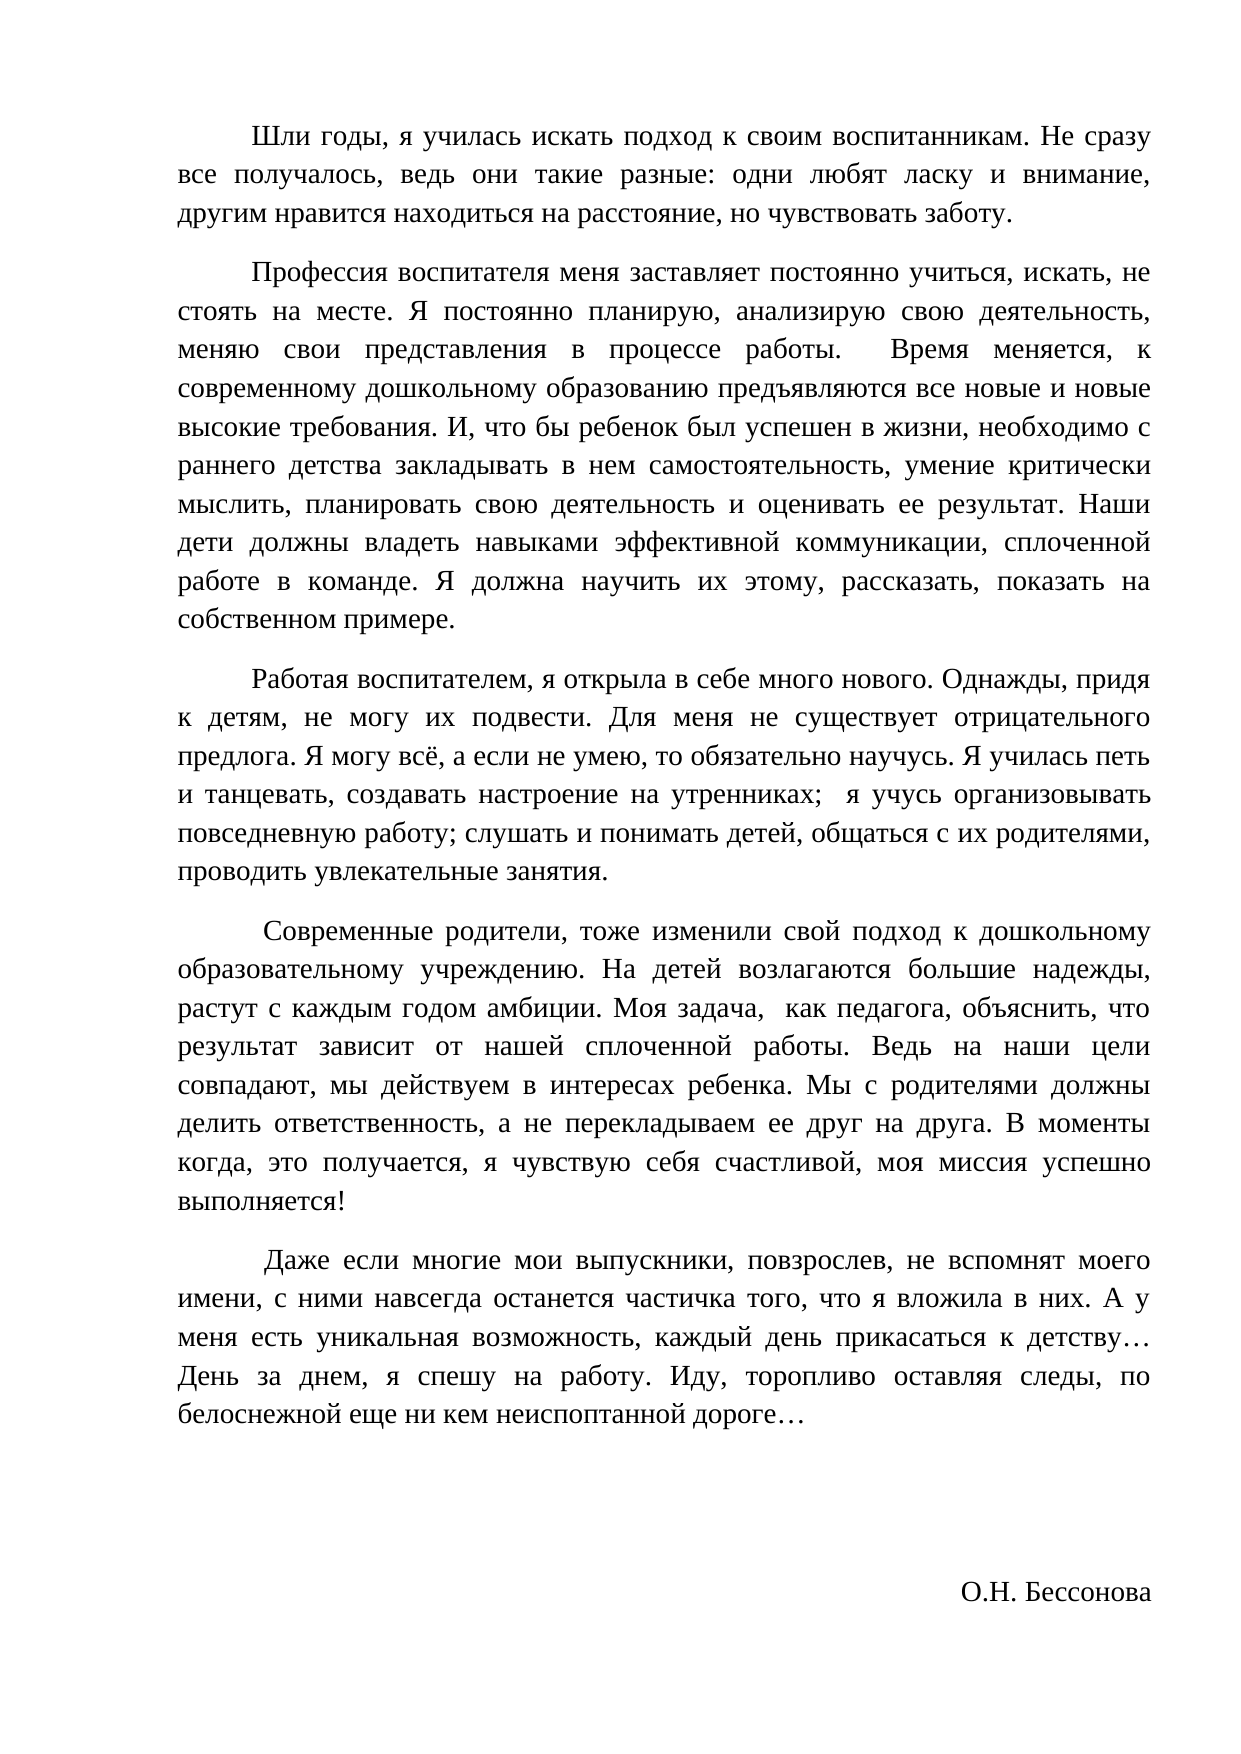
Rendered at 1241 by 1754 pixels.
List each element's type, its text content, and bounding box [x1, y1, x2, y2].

text Профессия воспитателя меня заставляет постоянно учиться, искать, не стоять на месте. Я постоянно планирую, анализирую свою деятельность, меняю свои представления в процессе работы. Время меняется, к современному дошкольному образованию предъявляются все новые и новые высокие требования. И, что бы ребенок был успешен в жизни, необходимо с раннего детства закладывать в нем самостоятельность, умение критически мыслить, планировать свою деятельность и оценивать ее результат. Наши дети должны владеть навыками эффективной коммуникации, сплоченной работе в команде. Я должна научить их этому, рассказать, показать на собственном примере. [177, 254, 1152, 635]
text Работая воспитателем, я открыла в себе много нового. Однажды, придя к детям, не могу их подвести. Для меня не существует отрицательного предлога. Я могу всё, а если не умею, то обязательно научусь. Я училась петь и танцевать, создавать настроение на утренниках; я учусь организовывать повседневную работу; слушать и понимать детей, общаться с их родителями, проводить увлекательные занятия. [177, 661, 1152, 887]
text Современные родители, тоже изменили свой подход к дошкольному образовательному учреждению. На детей возлагаются большие надежды, растут с каждым годом амбиции. Моя задача, как педагога, объяснить, что результат зависит от нашей сплоченной работы. Ведь на наши цели совпадают, мы действуем в интересах ребенка. Мы с родителями должны делить ответственность, а не перекладываем ее друг на друга. В моменты когда, это получается, я чувствую себя счастливой, моя миссия успешно выполняется! [177, 913, 1152, 1216]
text Даже если многие мои выпускники, повзрослев, не вспомнят моего имени, с ними навсегда останется частичка того, что я вложила в них. А у меня есть уникальная возможность, каждый день прикасаться к детству… День за днем, я спешу на работу. Иду, торопливо оставляя следы, по белоснежной еще ни кем неиспоптанной дороге… [177, 1242, 1152, 1430]
text О.Н. Бессонова [177, 1574, 1152, 1608]
text Шли годы, я училась искать подход к своим воспитанникам. Не сразу все получалось, ведь они такие разные: одни любят ласку и внимание, другим нравится находиться на расстояние, но чувствовать заботу. [177, 118, 1152, 229]
